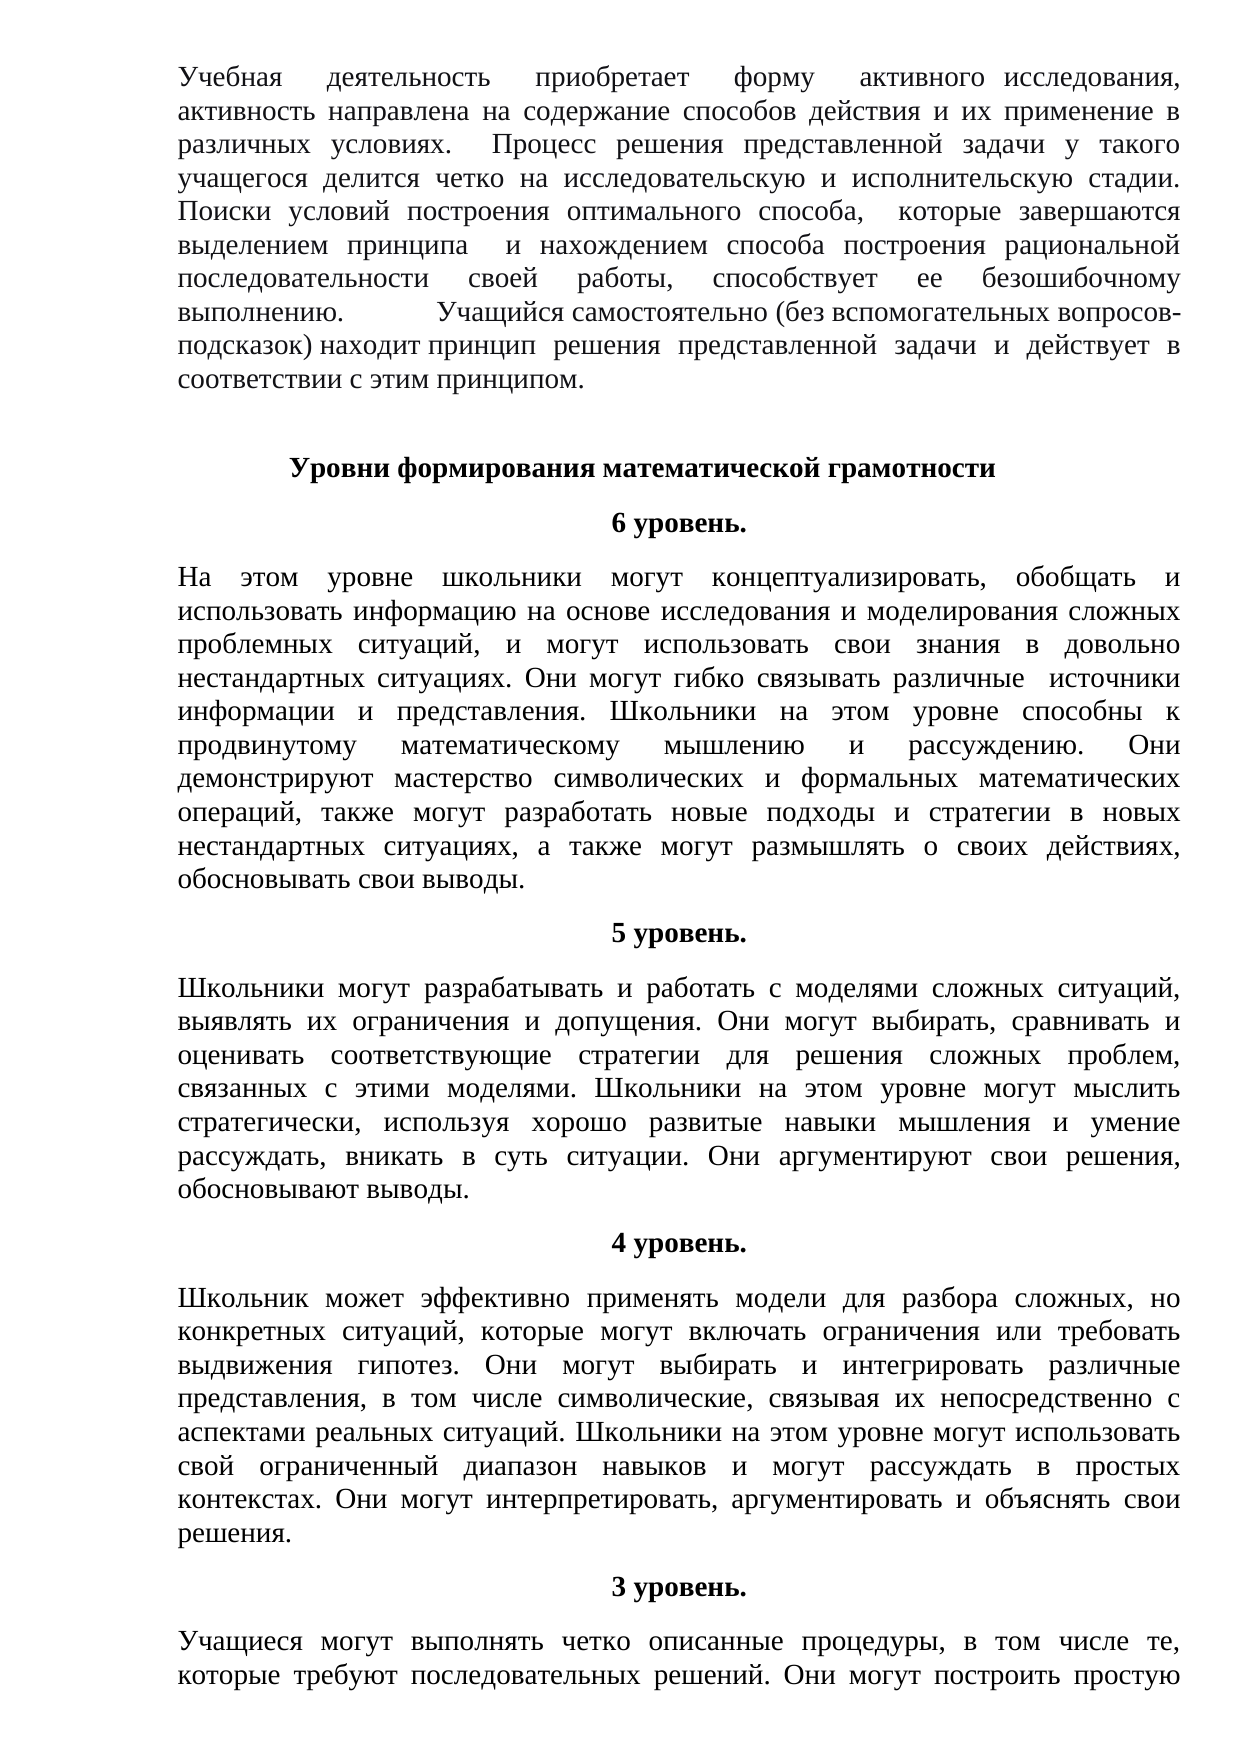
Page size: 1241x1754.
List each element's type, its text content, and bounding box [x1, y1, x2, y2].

text На этом уровне школьники могут концептуализировать, обобщать и использовать информацию на основе исследования и моделирования сложных проблемных ситуаций, и могут использовать свои знания в довольно нестандартных ситуациях. Они могут гибко связывать различные источники информации и представления. Школьники на этом уровне способны к продвинутому математическому мышлению и рассуждению. Они демонстрируют мастерство символических и формальных математических операций, также могут разработать новые подходы и стратегии в новых нестандартных ситуациях, а также могут размышлять о своих действиях, обосновывать свои выводы. [177, 559, 1181, 895]
text Уровни формирования математической грамотности [103, 451, 1181, 484]
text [177, 59, 1181, 394]
text 3 уровень. [177, 1569, 1181, 1603]
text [177, 1623, 1181, 1691]
text 6 уровень. [177, 505, 1181, 538]
text Школьники могут разрабатывать и работать с моделями сложных ситуаций, выявлять их ограничения и допущения. Они могут выбирать, сравнивать и оценивать соответствующие стратегии для решения сложных проблем, связанных с этими моделями. Школьники на этом уровне могут мыслить стратегически, используя хорошо развитые навыки мышления и умение рассуждать, вникать в суть ситуации. Они аргументируют свои решения, обосновывают выводы. [177, 970, 1181, 1205]
text 5 уровень. [177, 916, 1181, 949]
text 4 уровень. [177, 1226, 1181, 1259]
text Школьник может эффективно применять модели для разбора сложных, но конкретных ситуаций, которые могут включать ограничения или требовать выдвижения гипотез. Они могут выбирать и интегрировать различные представления, в том числе символические, связывая их непосредственно с аспектами реальных ситуаций. Школьники на этом уровне могут использовать свой ограниченный диапазон навыков и могут рассуждать в простых контекстах. Они могут интерпретировать, аргументировать и объяснять свои решения. [177, 1280, 1181, 1548]
